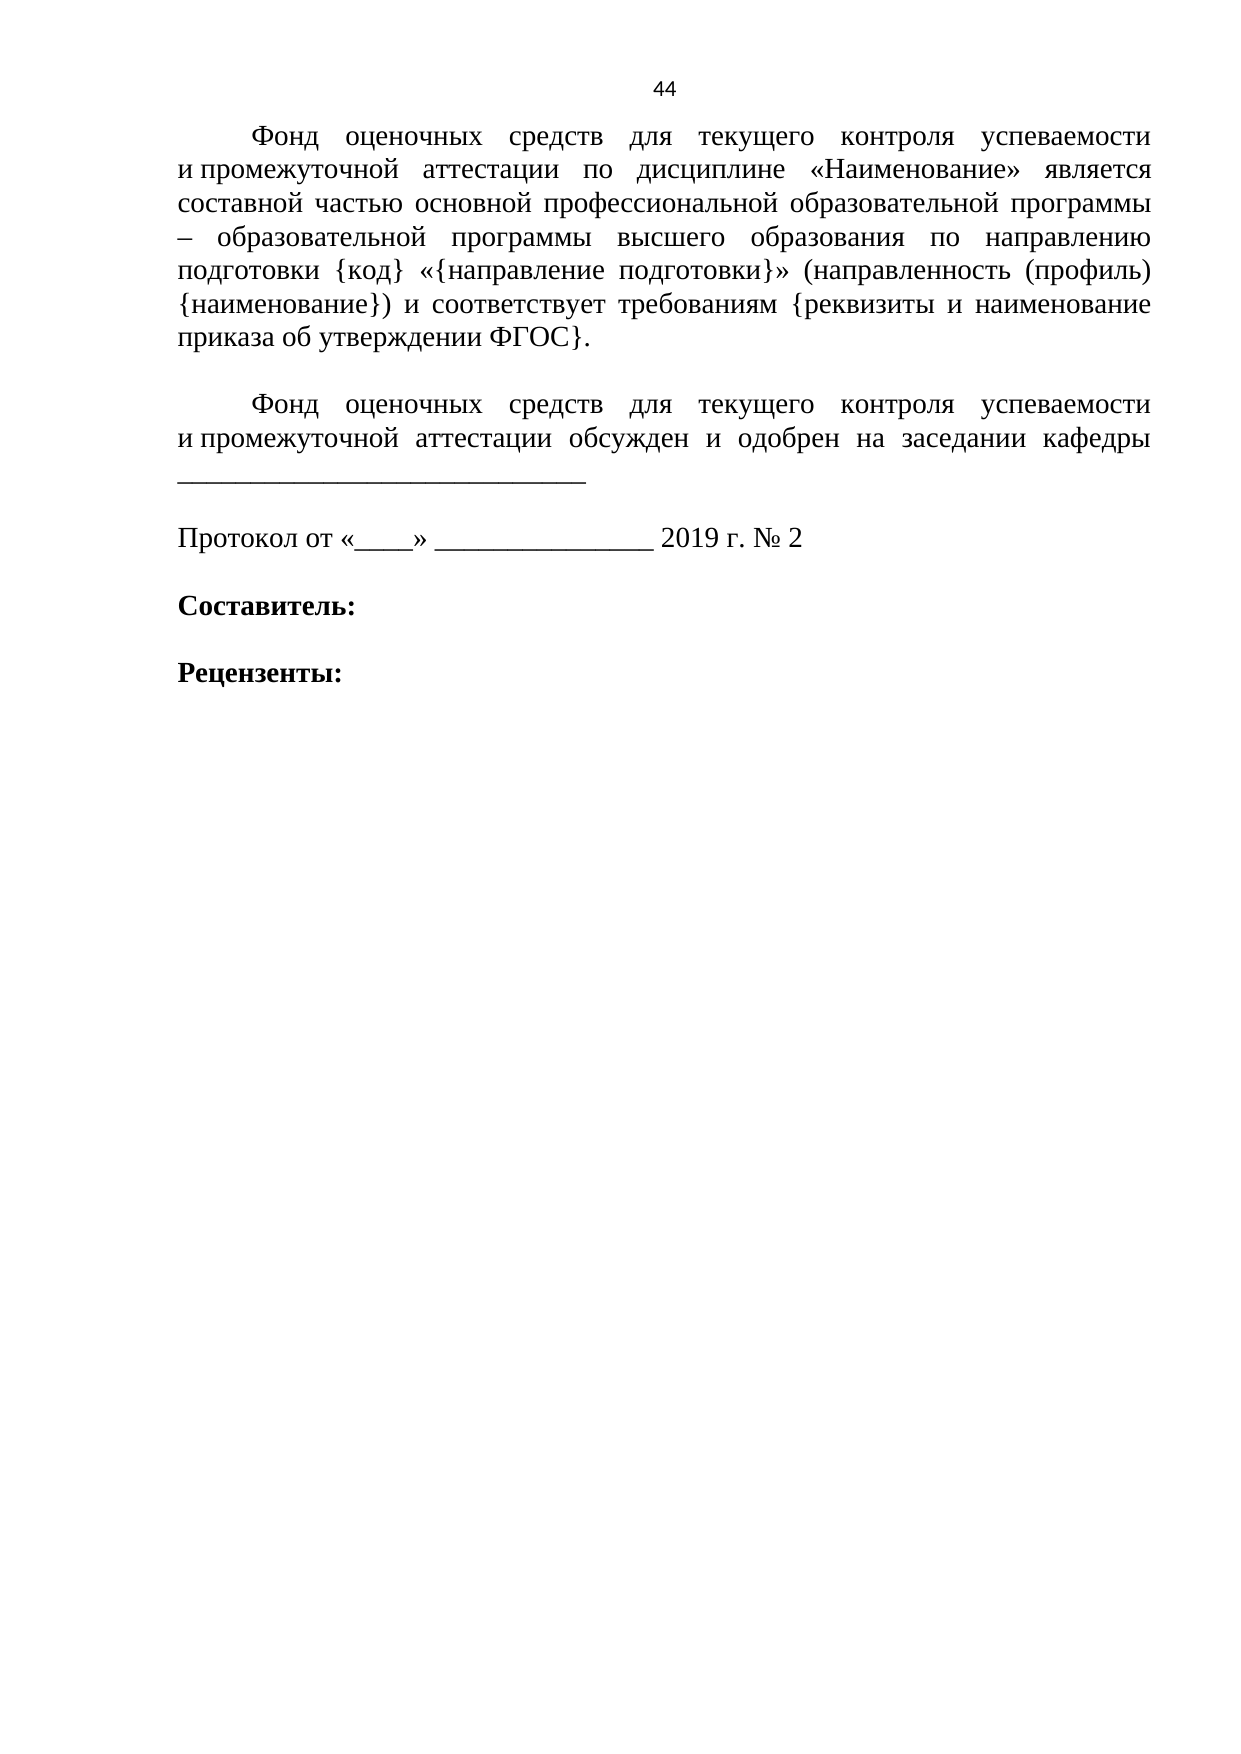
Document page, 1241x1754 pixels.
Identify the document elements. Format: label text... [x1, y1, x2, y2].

text Протокол от «____» _______________ . № 2 [177, 521, 1152, 554]
text Составитель: [177, 588, 1152, 621]
text Фонд оценочных средств для текущего контроля успеваемости и промежуточной аттестации по дисциплине «Наименование» является составной частью основной профессиональной образовательной программы – образовательной программы высшего образования по направлению подготовки {код} «{направление подготовки}» (направленность (профиль) {наименование}) и соответствует требованиям {реквизиты и наименование приказа об утверждении ФГОС}. [177, 118, 1152, 353]
text Фонд оценочных средств для текущего контроля успеваемости и промежуточной аттестации обсужден и одобрен на заседании кафедры ____________________________ [177, 386, 1152, 487]
text Рецензенты: [177, 655, 1152, 688]
